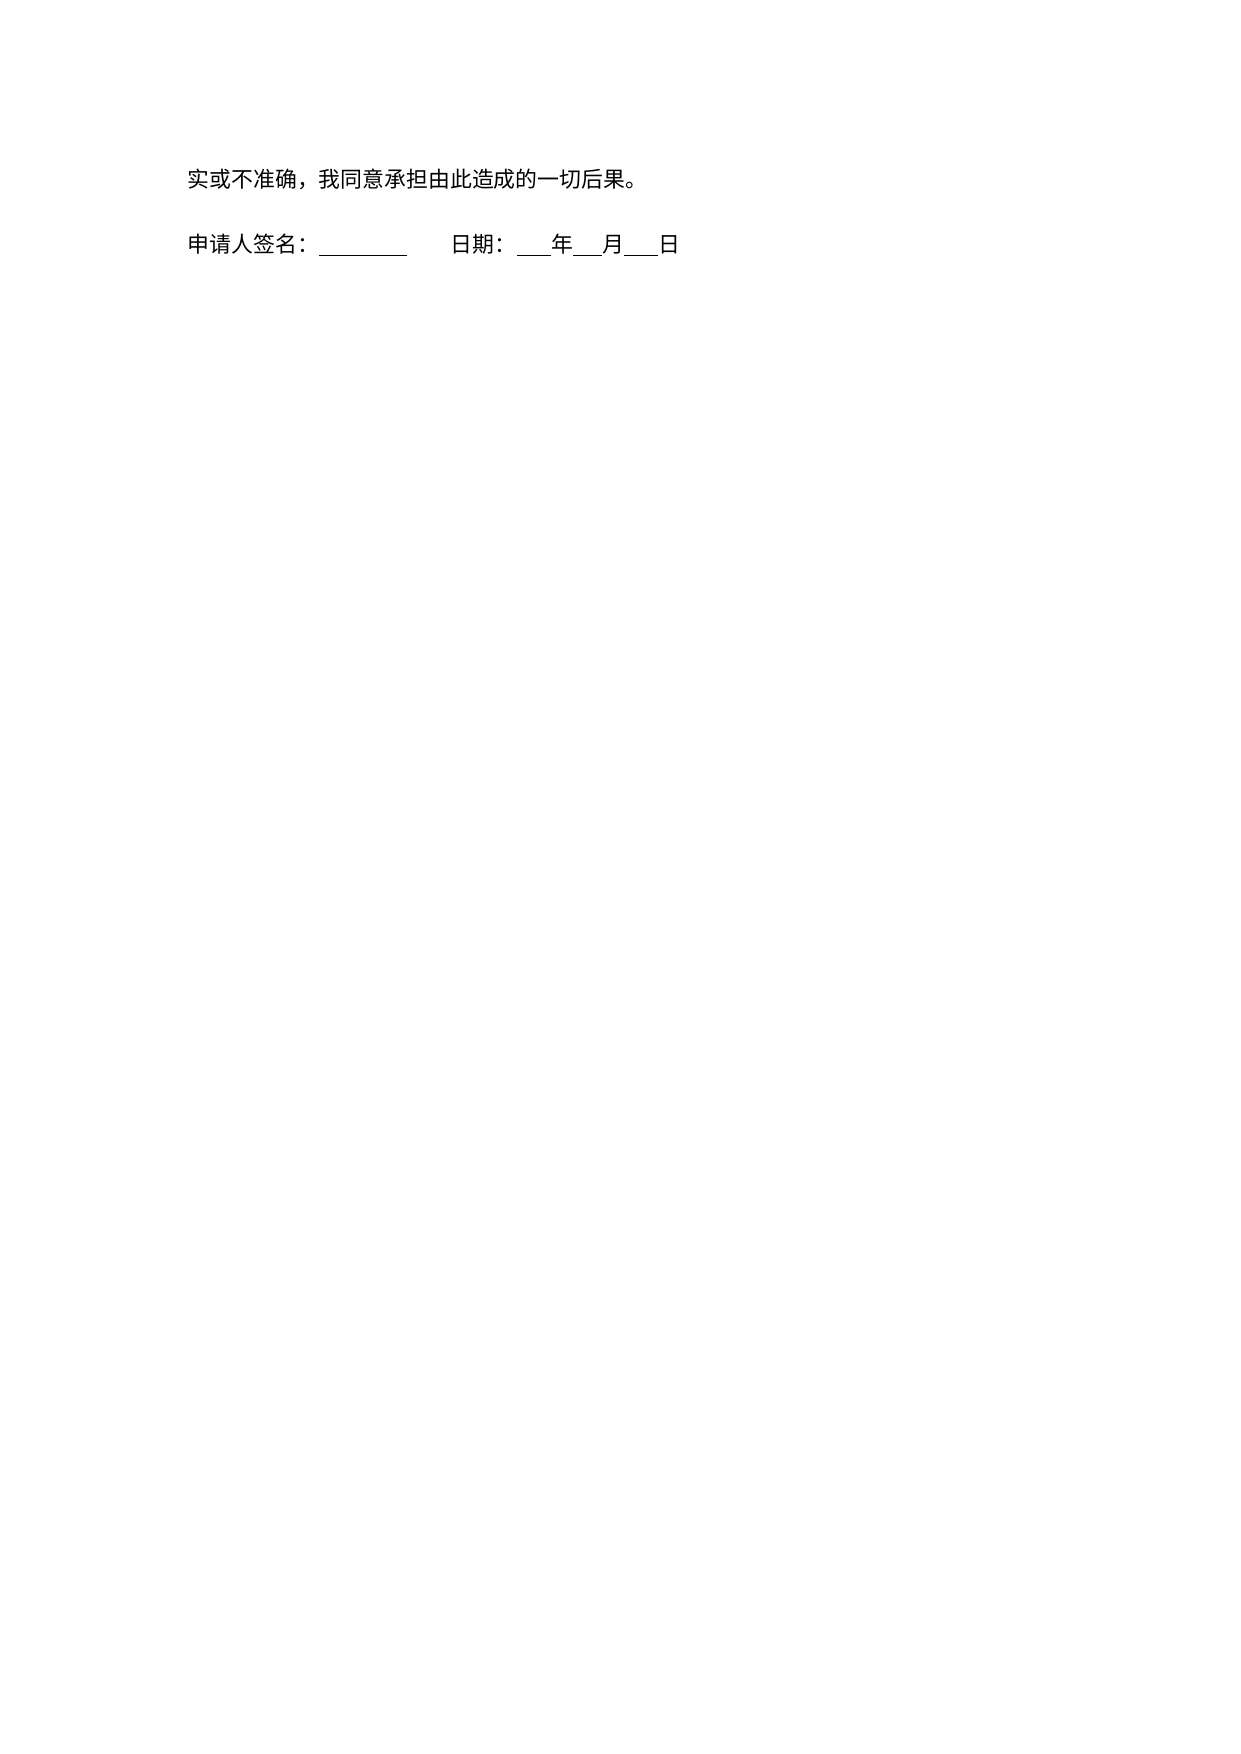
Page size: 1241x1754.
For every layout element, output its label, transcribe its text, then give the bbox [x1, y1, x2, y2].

text 申请人签名： 日期： 年 月 日 [187, 227, 1053, 259]
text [187, 162, 1053, 194]
